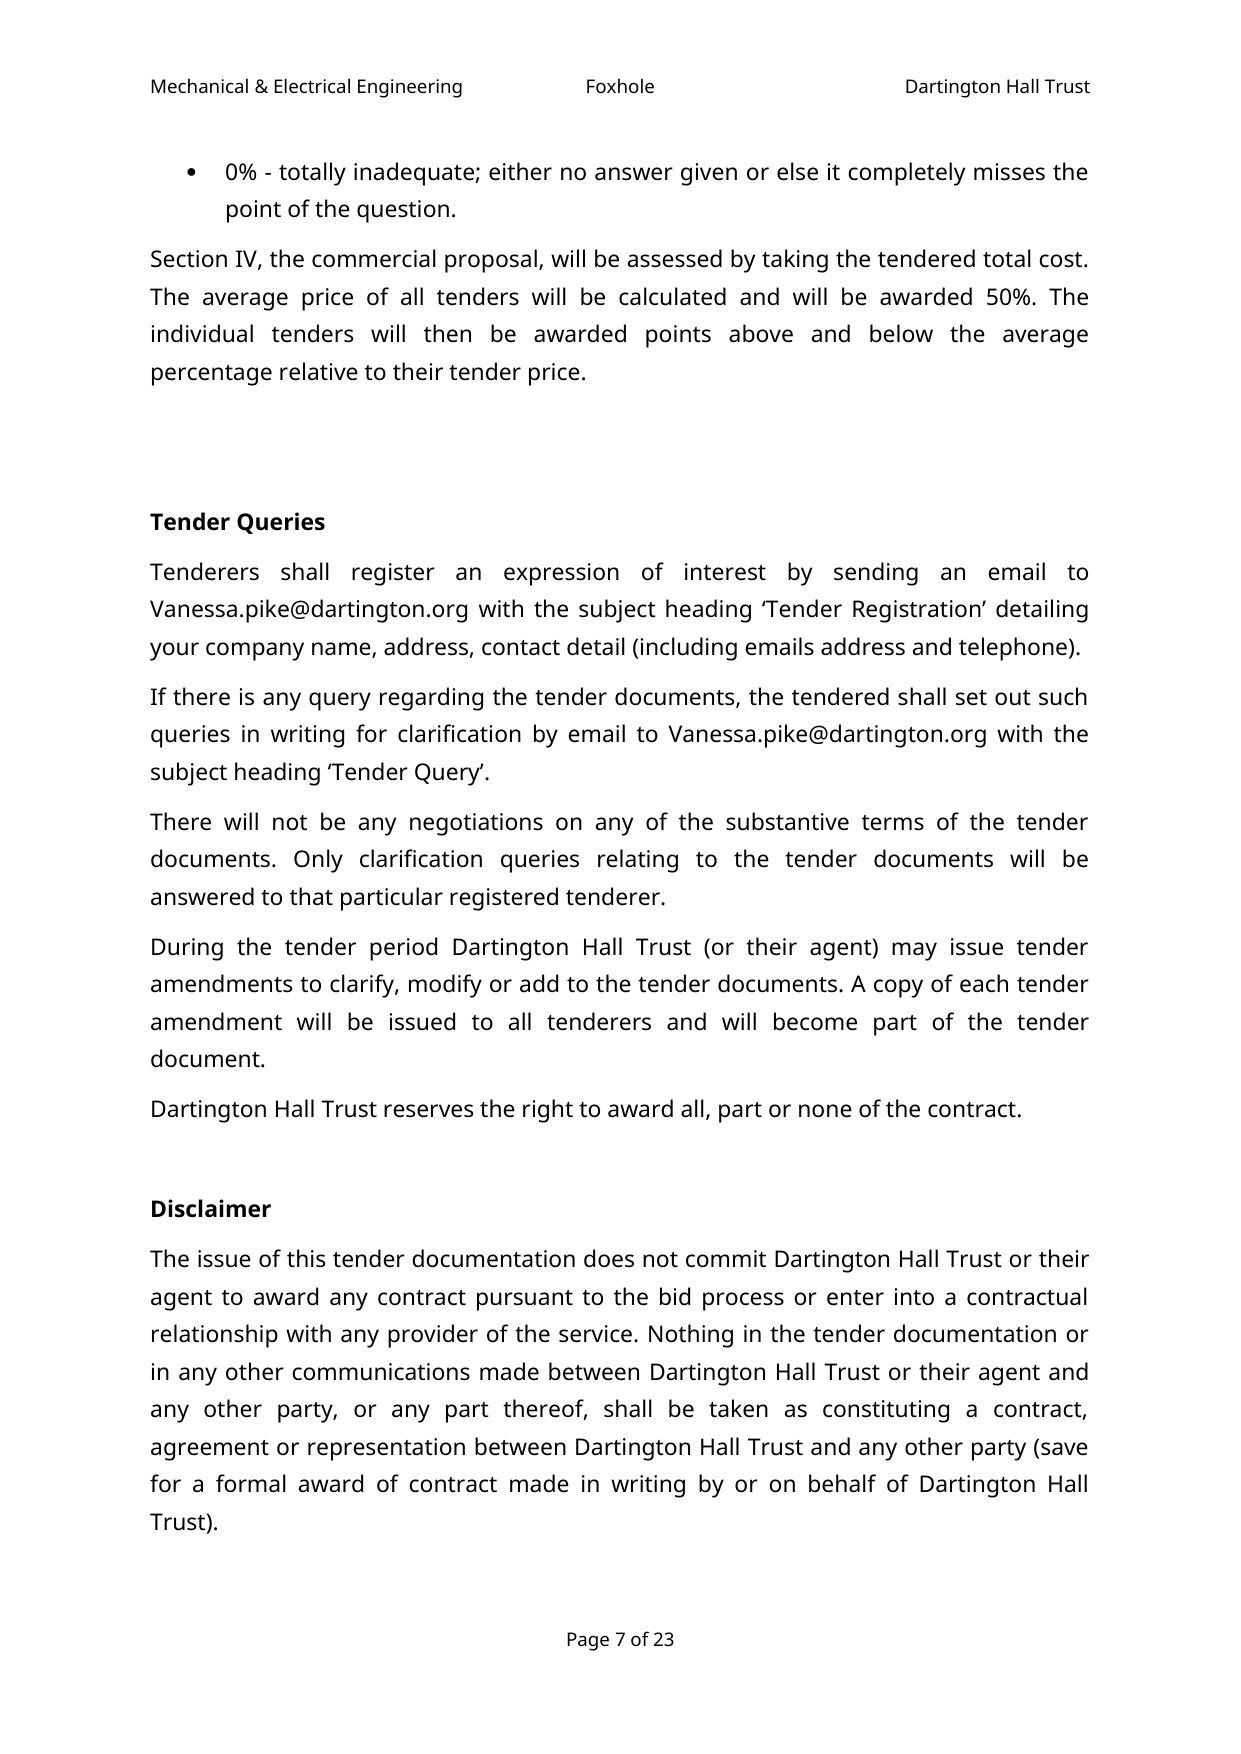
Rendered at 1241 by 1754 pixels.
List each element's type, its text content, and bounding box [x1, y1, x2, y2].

text Section IV, the commercial proposal, will be assessed by taking the tendered total cost. The average price of all tenders will be calculated and will be awarded 50%. The individual tenders will then be awarded points above and below the average percentage relative to their tender price. [150, 237, 1090, 387]
text Disclaimer [150, 1187, 1090, 1225]
text Tenderers shall register an expression of interest by sending an email to Vanessa.pike@dartington.org with the subject heading ‘Tender Registration’ detailing your company name, address, contact detail (including emails address and telephone). [150, 550, 1090, 662]
text The issue of this tender documentation does not commit Dartington Hall Trust or their agent to award any contract pursuant to the bid process or enter into a contractual relationship with any provider of the service. Nothing in the tender documentation or in any other communications made between Dartington Hall Trust or their agent and any other party, or any part thereof, shall be taken as constituting a contract, agreement or representation between Dartington Hall Trust and any other party (save for a formal award of contract made in writing by or on behalf of Dartington Hall Trust). [150, 1237, 1090, 1537]
text There will not be any negotiations on any of the substantive terms of the tender documents. Only clarification queries relating to the tender documents will be answered to that particular registered tenderer. [150, 800, 1090, 912]
text Dartington Hall Trust reserves the right to award all, part or none of the contract. [150, 1087, 1090, 1125]
list 0% - totally inadequate; either no answer given or else it completely misses the point of the question. [187, 150, 1090, 225]
text During the tender period Dartington Hall Trust (or their agent) may issue tender amendments to clarify, modify or add to the tender documents. A copy of each tender amendment will be issued to all tenderers and will become part of the tender document. [150, 925, 1090, 1075]
text If there is any query regarding the tender documents, the tendered shall set out such queries in writing for clarification by email to Vanessa.pike@dartington.org with the subject heading ‘Tender Query’. [150, 675, 1090, 787]
text Tender Queries [150, 500, 1090, 537]
